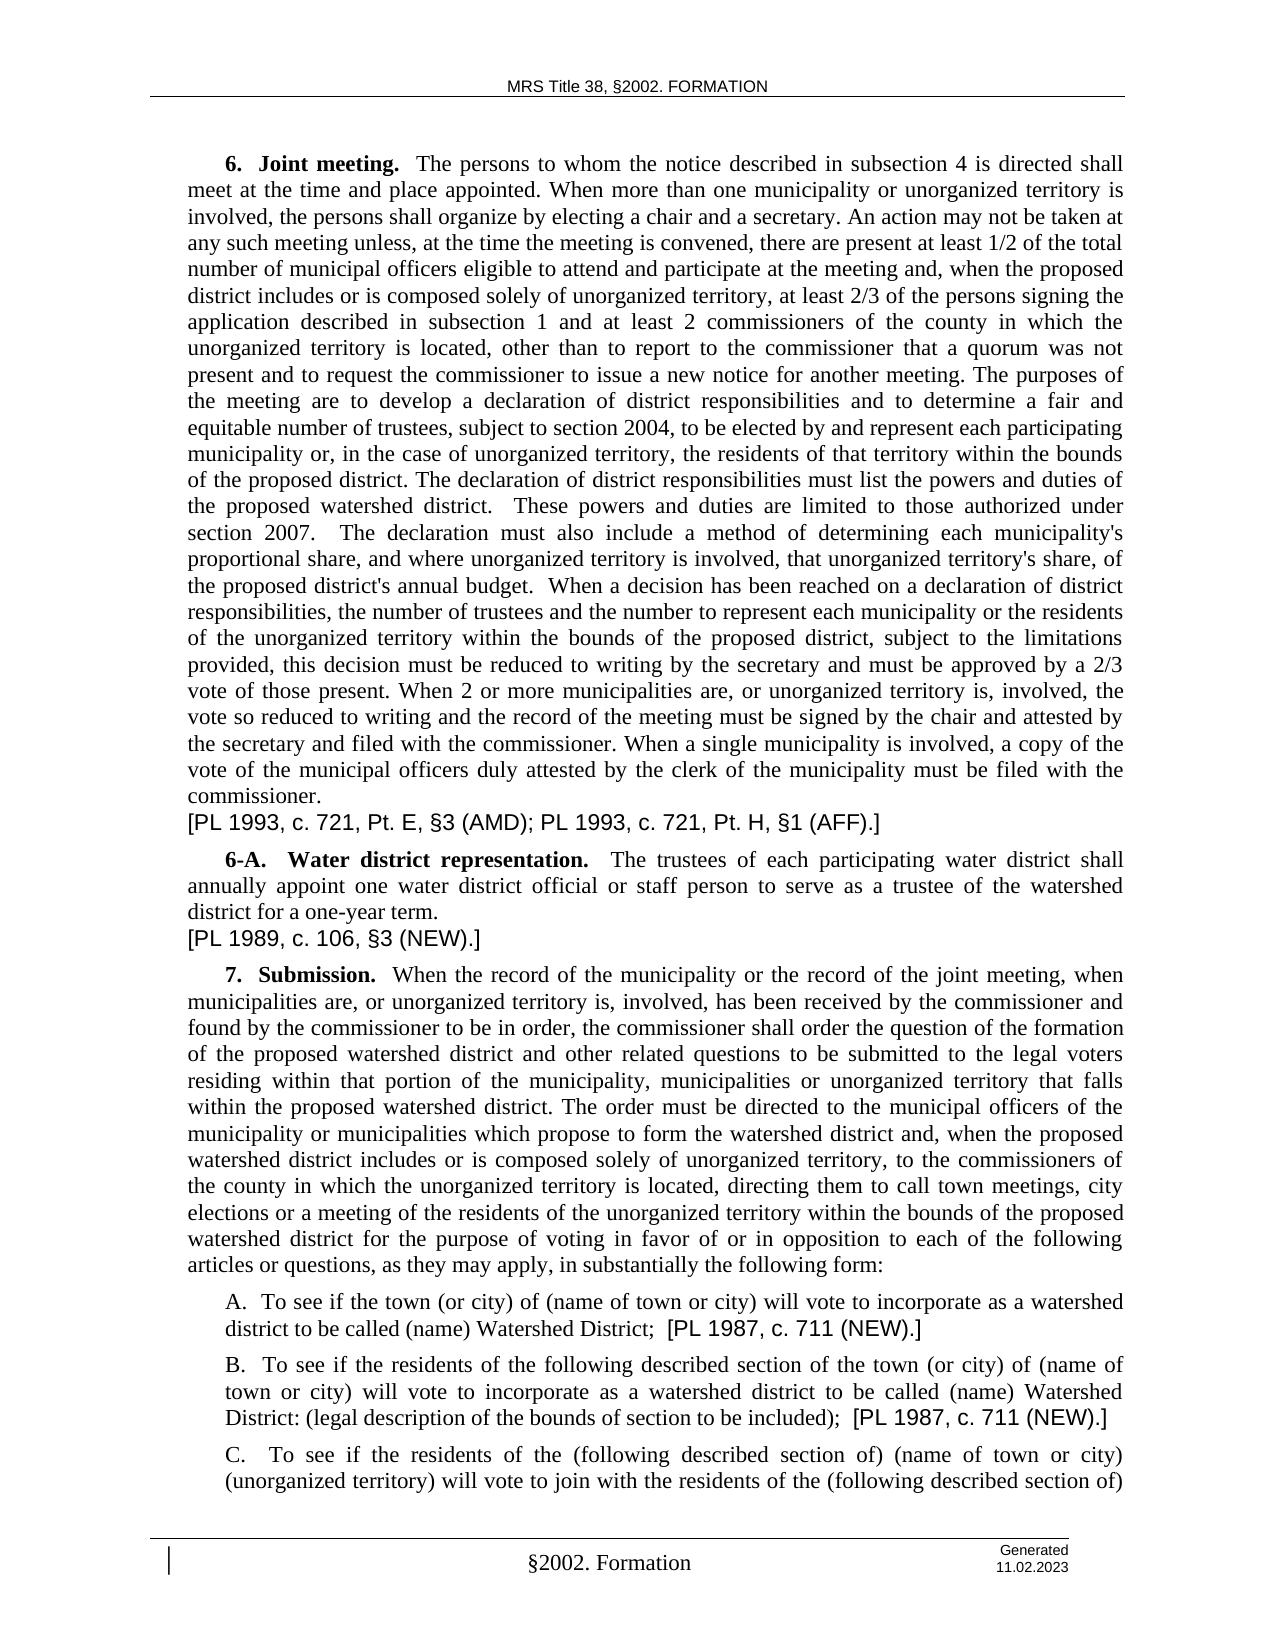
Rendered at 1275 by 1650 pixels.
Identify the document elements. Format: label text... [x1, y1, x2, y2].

text B. To see if the residents of the following described section of the town (or city) of (name of town or city) will vote to incorporate as a watershed district to be called (name) Watershed District: (legal description of the bounds of section to be included); [PL 1987, c. 711 (NEW).] [225, 1351, 1125, 1431]
text [PL 1993, c. 721, Pt. E, §3 (AMD); PL 1993, c. 721, Pt. H, §1 (AFF).] [187, 809, 1125, 835]
text [PL 1989, c. 106, §3 (NEW).] [187, 925, 1125, 951]
text 6-A. Water district representation. The trustees of each participating water district shall annually appoint one water district official or staff person to serve as a trustee of the watershed district for a one-year term. [187, 846, 1125, 925]
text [225, 1441, 1125, 1494]
text 6. Joint meeting. The persons to whom the notice described in subsection 4 is directed shall meet at the time and place appointed. When more than one municipality or unorganized territory is involved, the persons shall organize by electing a chair and a secretary. An action may not be taken at any such meeting unless, at the time the meeting is convened, there are present at least 1/2 of the total number of municipal officers eligible to attend and participate at the meeting and, when the proposed district includes or is composed solely of unorganized territory, at least 2/3 of the persons signing the application described in subsection 1 and at least 2 commissioners of the county in which the unorganized territory is located, other than to report to the commissioner that a quorum was not present and to request the commissioner to issue a new notice for another meeting. The purposes of the meeting are to develop a declaration of district responsibilities and to determine a fair and equitable number of trustees, subject to section 2004, to be elected by and represent each participating municipality or, in the case of unorganized territory, the residents of that territory within the bounds of the proposed district. The declaration of district responsibilities must list the powers and duties of the proposed watershed district. These powers and duties are limited to those authorized under section 2007. The declaration must also include a method of determining each municipality's proportional share, and where unorganized territory is involved, that unorganized territory's share, of the proposed district's annual budget. When a decision has been reached on a declaration of district responsibilities, the number of trustees and the number to represent each municipality or the residents of the unorganized territory within the bounds of the proposed district, subject to the limitations provided, this decision must be reduced to writing by the secretary and must be approved by a 2/3 vote of those present. When 2 or more municipalities are, or unorganized territory is, involved, the vote so reduced to writing and the record of the meeting must be signed by the chair and attested by the secretary and filed with the commissioner. When a single municipality is involved, a copy of the vote of the municipal officers duly attested by the clerk of the municipality must be filed with the commissioner. [187, 150, 1125, 809]
text 7. Submission. When the record of the municipality or the record of the joint meeting, when municipalities are, or unorganized territory is, involved, has been received by the commissioner and found by the commissioner to be in order, the commissioner shall order the question of the formation of the proposed watershed district and other related questions to be submitted to the legal voters residing within that portion of the municipality, municipalities or unorganized territory that falls within the proposed watershed district. The order must be directed to the municipal officers of the municipality or municipalities which propose to form the watershed district and, when the proposed watershed district includes or is composed solely of unorganized territory, to the commissioners of the county in which the unorganized territory is located, directing them to call town meetings, city elections or a meeting of the residents of the unorganized territory within the bounds of the proposed watershed district for the purpose of voting in favor of or in opposition to each of the following articles or questions, as they may apply, in substantially the following form: [187, 961, 1125, 1278]
text A. To see if the town (or city) of (name of town or city) will vote to incorporate as a watershed district to be called (name) Watershed District; [PL 1987, c. 711 (NEW).] [225, 1288, 1125, 1341]
